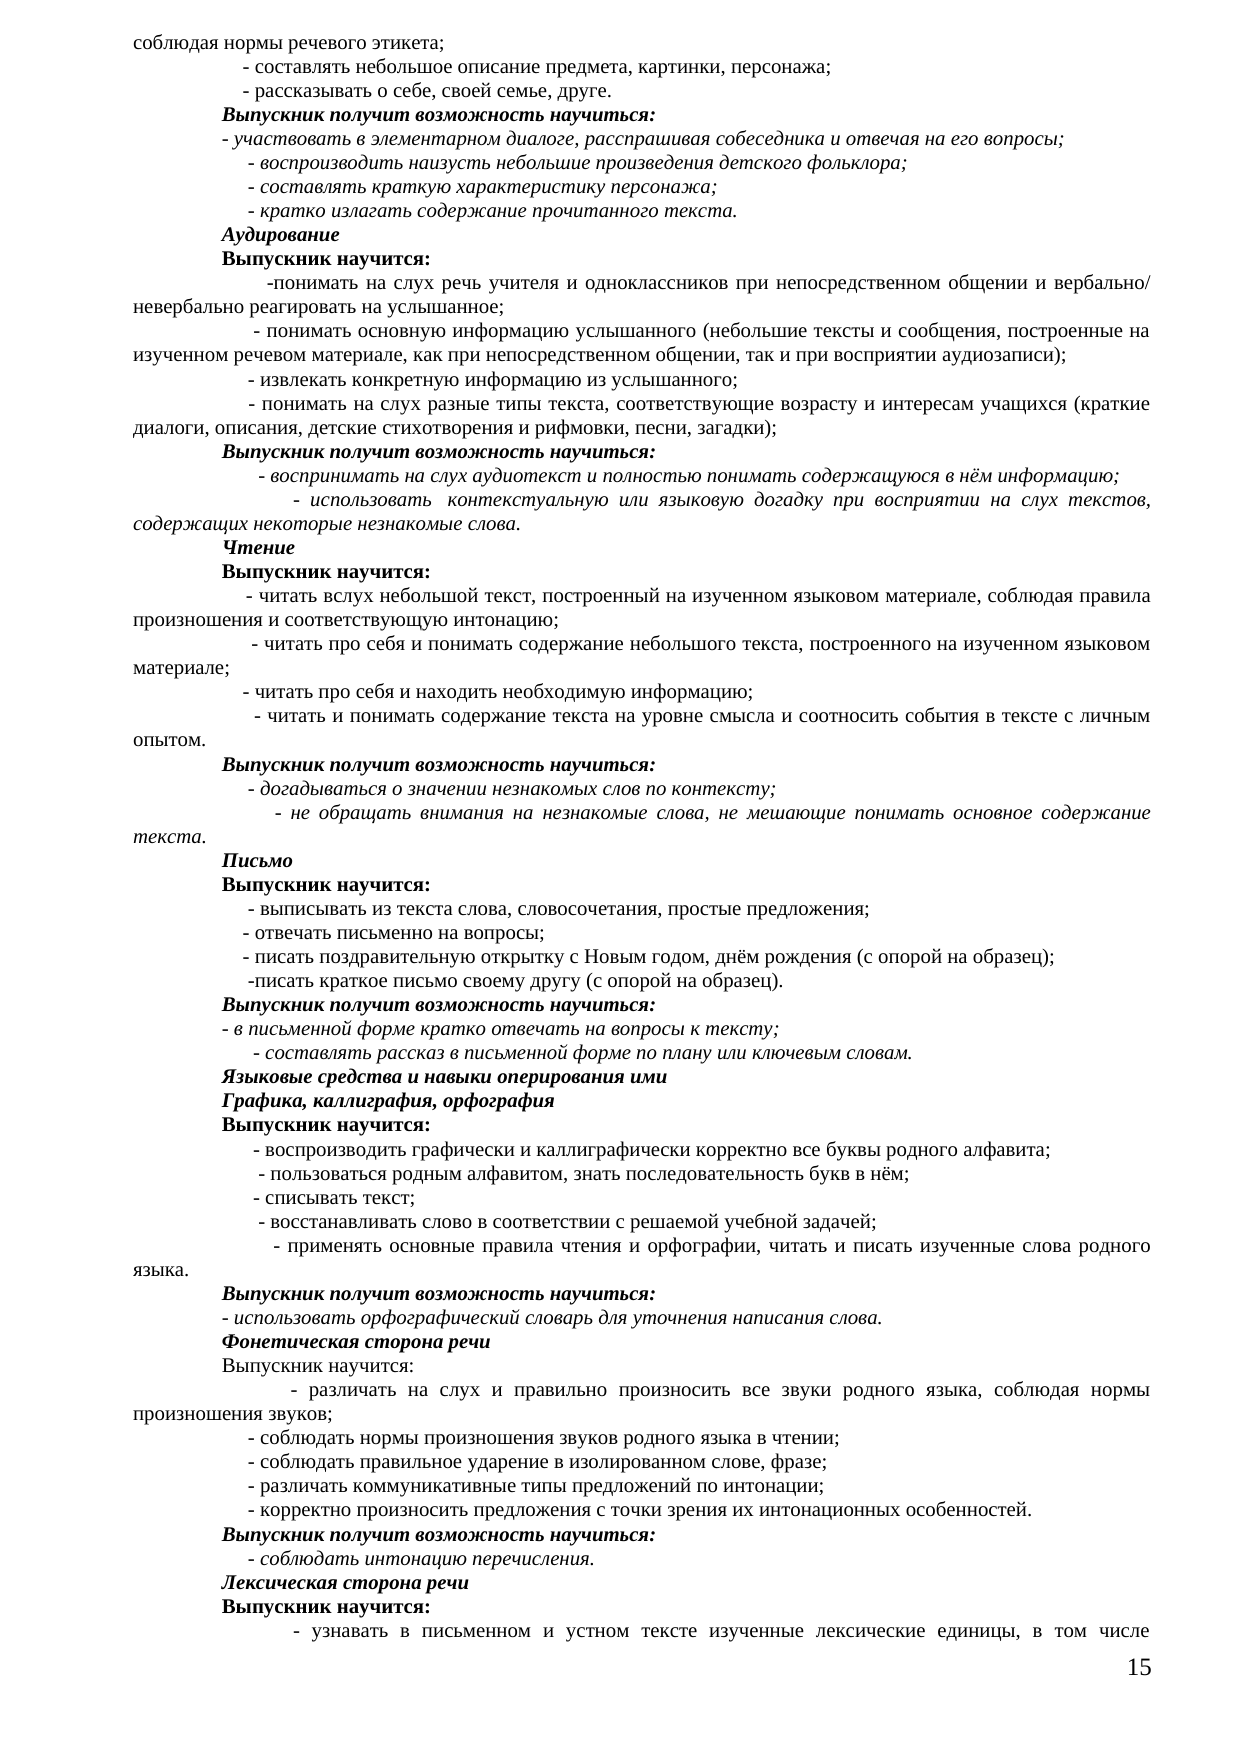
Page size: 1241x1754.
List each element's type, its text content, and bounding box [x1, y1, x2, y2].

text - догадываться о значении незнакомых слов по контексту; [133, 776, 1152, 799]
text - воспроизводить графически и каллиграфически корректно все буквы родного алфавита; [133, 1136, 1152, 1161]
text - соблюдать интонацию перечисления. [133, 1546, 1152, 1569]
text Выпускник получит возможность научиться: [133, 992, 1152, 1016]
text Языковые средства и навыки оперирования ими [133, 1064, 1152, 1088]
text Выпускник научится: [133, 1112, 1152, 1136]
text Выпускник получит возможность научиться: [133, 439, 1152, 463]
text - воспринимать на слух аудиотекст и полностью понимать содержащуюся в нём информацию; [133, 463, 1152, 487]
text - списывать текст; [133, 1184, 1152, 1209]
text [133, 29, 1152, 54]
text Выпускник научится: [133, 872, 1152, 896]
text - участвовать в элементарном диалоге, расспрашивая собеседника и отвечая на его вопросы; [133, 126, 1152, 150]
text - в письменной форме кратко отвечать на вопросы к тексту; [133, 1016, 1152, 1040]
text - извлекать конкретную информацию из услышанного; [133, 366, 1152, 391]
text Лексическая сторона речи [133, 1569, 1152, 1594]
text -понимать на слух речь учителя и одноклассников при непосредственном общении и вербально/ невербально реагировать на услышанное; [133, 270, 1152, 318]
text - выписывать из текста слова, словосочетания, простые предложения; [133, 896, 1152, 920]
text - не обращать внимания на незнакомые слова, не мешающие понимать основное содержание текста. [133, 799, 1152, 848]
text - пользоваться родным алфавитом, знать последовательность букв в нём; [133, 1161, 1152, 1184]
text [133, 1521, 1152, 1546]
text - составлять рассказ в письменной форме по плану или ключевым словам. [133, 1040, 1152, 1064]
text - воспроизводить наизусть небольшие произведения детского фольклора; [133, 150, 1152, 174]
text Фонетическая сторона речи [133, 1329, 1152, 1353]
text Чтение [133, 535, 1152, 559]
text Выпускник получит возможность научиться: [133, 1281, 1152, 1305]
text - соблюдать нормы произношения звуков родного языка в чтении; [133, 1425, 1152, 1449]
text Выпускник научится: [133, 1353, 1152, 1377]
text -писать краткое письмо своему другу (с опорой на образец). [133, 968, 1152, 992]
text - соблюдать правильное ударение в изолированном слове, фразе; [133, 1449, 1152, 1473]
text - составлять небольшое описание предмета, картинки, персонажа; [133, 54, 1152, 78]
text - отвечать письменно на вопросы; [133, 920, 1152, 944]
text Выпускник научится: [133, 246, 1152, 270]
text - различать коммуникативные типы предложений по интонации; [133, 1473, 1152, 1497]
text - читать про себя и понимать содержание небольшого текста, построенного на изученном языковом материале; [133, 631, 1152, 679]
text Аудирование [133, 222, 1152, 246]
text - восстанавливать слово в соответствии с решаемой учебной задачей; [133, 1209, 1152, 1233]
text - понимать на слух разные типы текста, соответствующие возрасту и интересам учащихся (краткие диалоги, описания, детские стихотворения и рифмовки, песни, загадки); [133, 391, 1152, 439]
text Письмо [133, 848, 1152, 872]
text - читать вслух небольшой текст, построенный на изученном языковом материале, соблюдая правила произношения и соответствующую интонацию; [133, 583, 1152, 631]
text - составлять краткую характеристику персонажа; [133, 174, 1152, 198]
text - кратко излагать содержание прочитанного текста. [133, 198, 1152, 222]
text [133, 1618, 1152, 1642]
text - читать и понимать содержание текста на уровне смысла и соотносить события в тексте с личным опытом. [133, 703, 1152, 751]
text Выпускник научится: [133, 1594, 1152, 1618]
text - использовать контекстуальную или языковую догадку при восприятии на слух текстов, содержащих некоторые незнакомые слова. [133, 487, 1152, 535]
text - различать на слух и правильно произносить все звуки родного языка, соблюдая нормы произношения звуков; [133, 1377, 1152, 1425]
text - использовать орфографический словарь для уточнения написания слова. [133, 1305, 1152, 1329]
text - понимать основную информацию услышанного (небольшие тексты и сообщения, построенные на изученном речевом материале, как при непосредственном общении, так и при восприятии аудиозаписи); [133, 318, 1152, 366]
text Выпускник научится: [133, 559, 1152, 583]
text - читать про себя и находить необходимую информацию; [133, 679, 1152, 703]
text Выпускник получит возможность научиться: [133, 751, 1152, 776]
text Графика, каллиграфия, орфография [133, 1088, 1152, 1112]
text - применять основные правила чтения и орфографии, читать и писать изученные слова родного языка. [133, 1233, 1152, 1281]
text - корректно произносить предложения с точки зрения их интонационных особенностей. [133, 1497, 1152, 1521]
text - писать поздравительную открытку с Новым годом, днём рождения (с опорой на образец); [133, 944, 1152, 968]
text Выпускник получит возможность научиться: [133, 102, 1152, 126]
text - рассказывать о себе, своей семье, друге. [133, 78, 1152, 102]
